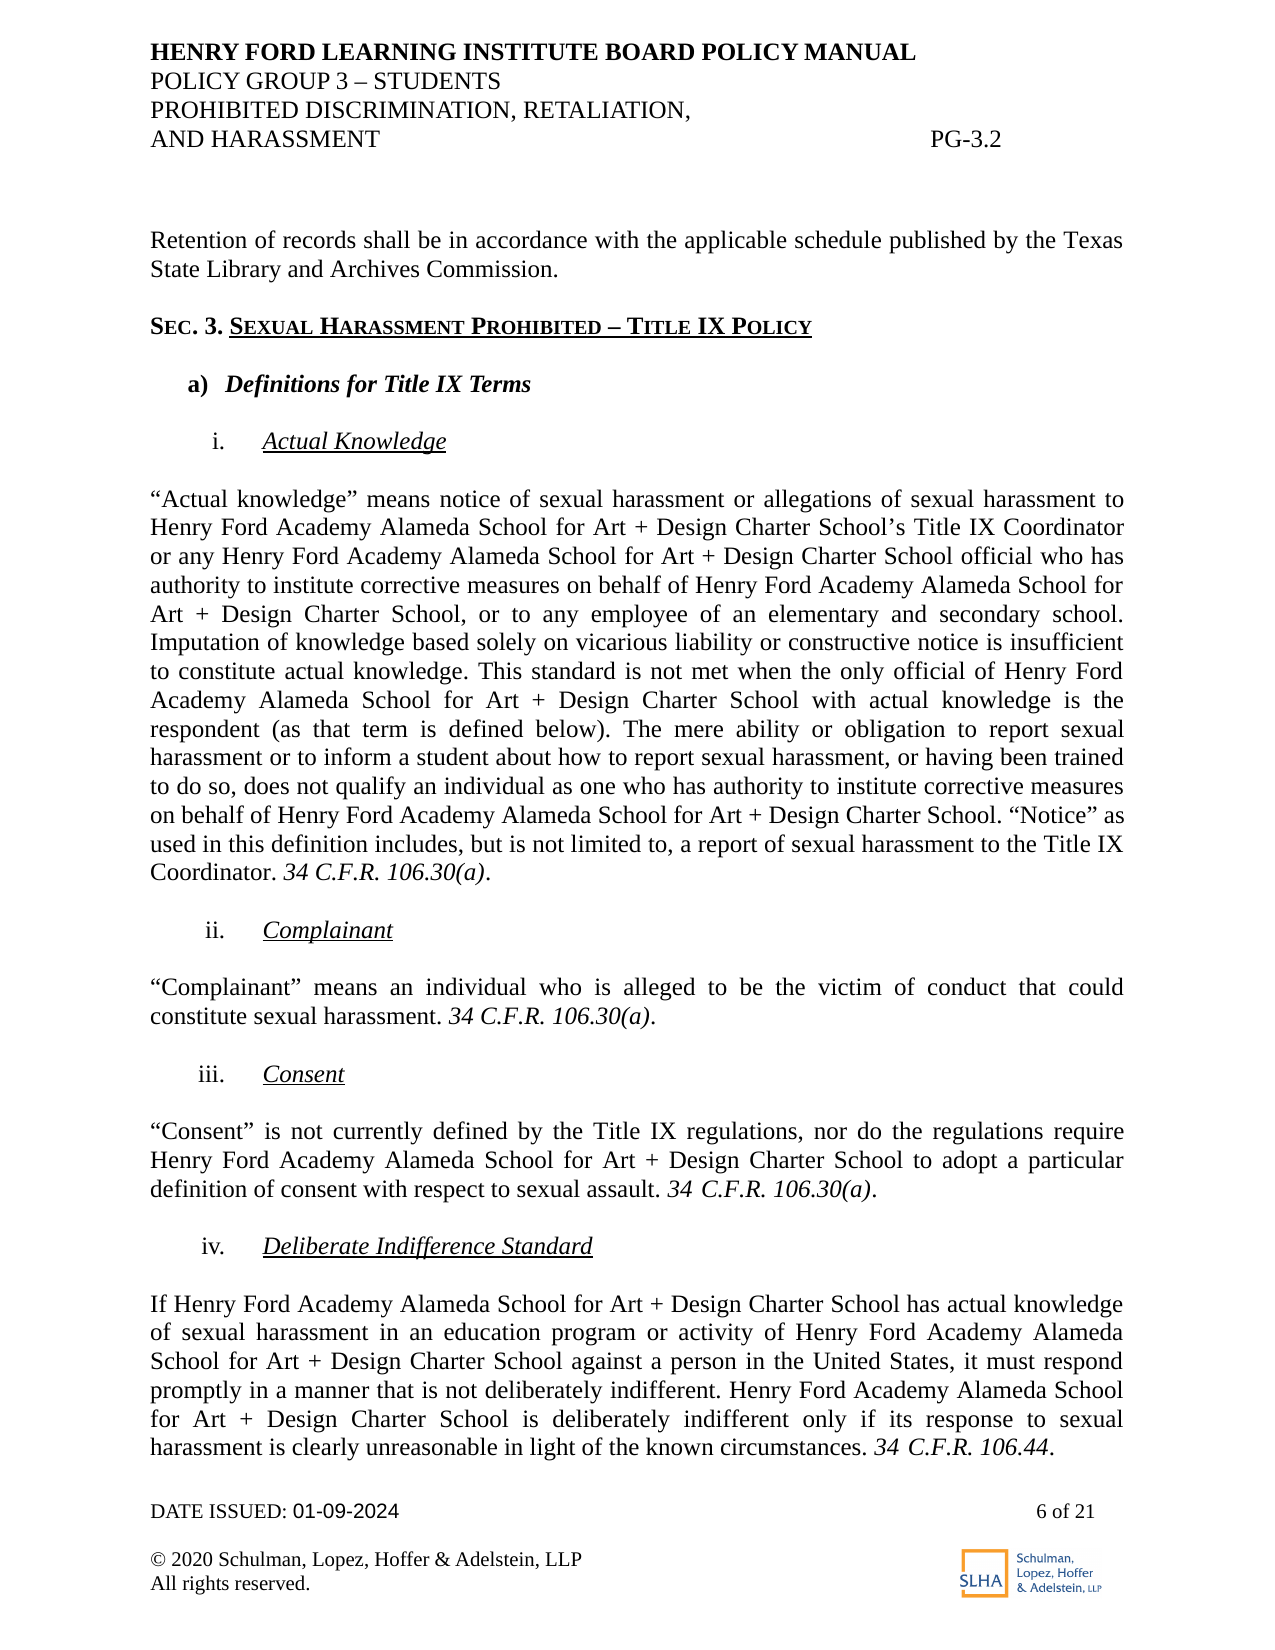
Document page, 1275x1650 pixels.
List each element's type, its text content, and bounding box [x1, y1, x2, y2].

list Sexual Harassment Prohibited – Title IX Policy [150, 311, 1125, 340]
text “Complainant” means an individual who is alleged to be the victim of conduct that could constitute sexual harassment. 34 C.F.R. 106.30(a). [150, 972, 1125, 1030]
text If Henry Ford Academy Alameda School for Art + Design Charter School has actual knowledge of sexual harassment in an education program or activity of Henry Ford Academy Alameda School for Art + Design Charter School against a person in the United States, it must respond promptly in a manner that is not deliberately indifferent. Henry Ford Academy Alameda School for Art + Design Charter School is deliberately indifferent only if its response to sexual harassment is clearly unreasonable in light of the known circumstances. 34 C.F.R. 106.44. [150, 1289, 1125, 1461]
picture [959, 1548, 1103, 1599]
text “Consent” is not currently defined by the Title IX regulations, nor do the regulations require Henry Ford Academy Alameda School for Art + Design Charter School to adopt a particular definition of consent with respect to sexual assault. 34 C.F.R. 106.30(a). [150, 1116, 1125, 1202]
list Actual Knowledge [225, 426, 1125, 455]
list Deliberate Indifference Standard [225, 1231, 1125, 1260]
text “Actual knowledge” means notice of sexual harassment or allegations of sexual harassment to Henry Ford Academy Alameda School for Art + Design Charter School’s Title IX Coordinator or any Henry Ford Academy Alameda School for Art + Design Charter School official who has authority to institute corrective measures on behalf of Henry Ford Academy Alameda School for Art + Design Charter School, or to any employee of an elementary and secondary school. Imputation of knowledge based solely on vicarious liability or constructive notice is insufficient to constitute actual knowledge. This standard is not met when the only official of Henry Ford Academy Alameda School for Art + Design Charter School with actual knowledge is the respondent (as that term is defined below). The mere ability or obligation to report sexual harassment or to inform a student about how to report sexual harassment, or having been trained to do so, does not qualify an individual as one who has authority to institute corrective measures on behalf of Henry Ford Academy Alameda School for Art + Design Charter School. “Notice” as used in this definition includes, but is not limited to, a report of sexual harassment to the Title IX Coordinator. 34 C.F.R. 106.30(a). [150, 484, 1125, 886]
list Definitions for Title IX Terms [187, 369, 1125, 397]
list Complainant [225, 915, 1125, 944]
text Retention of records shall be in accordance with the applicable schedule published by the Texas State Library and Archives Commission. [150, 225, 1125, 282]
list Consent [225, 1059, 1125, 1087]
